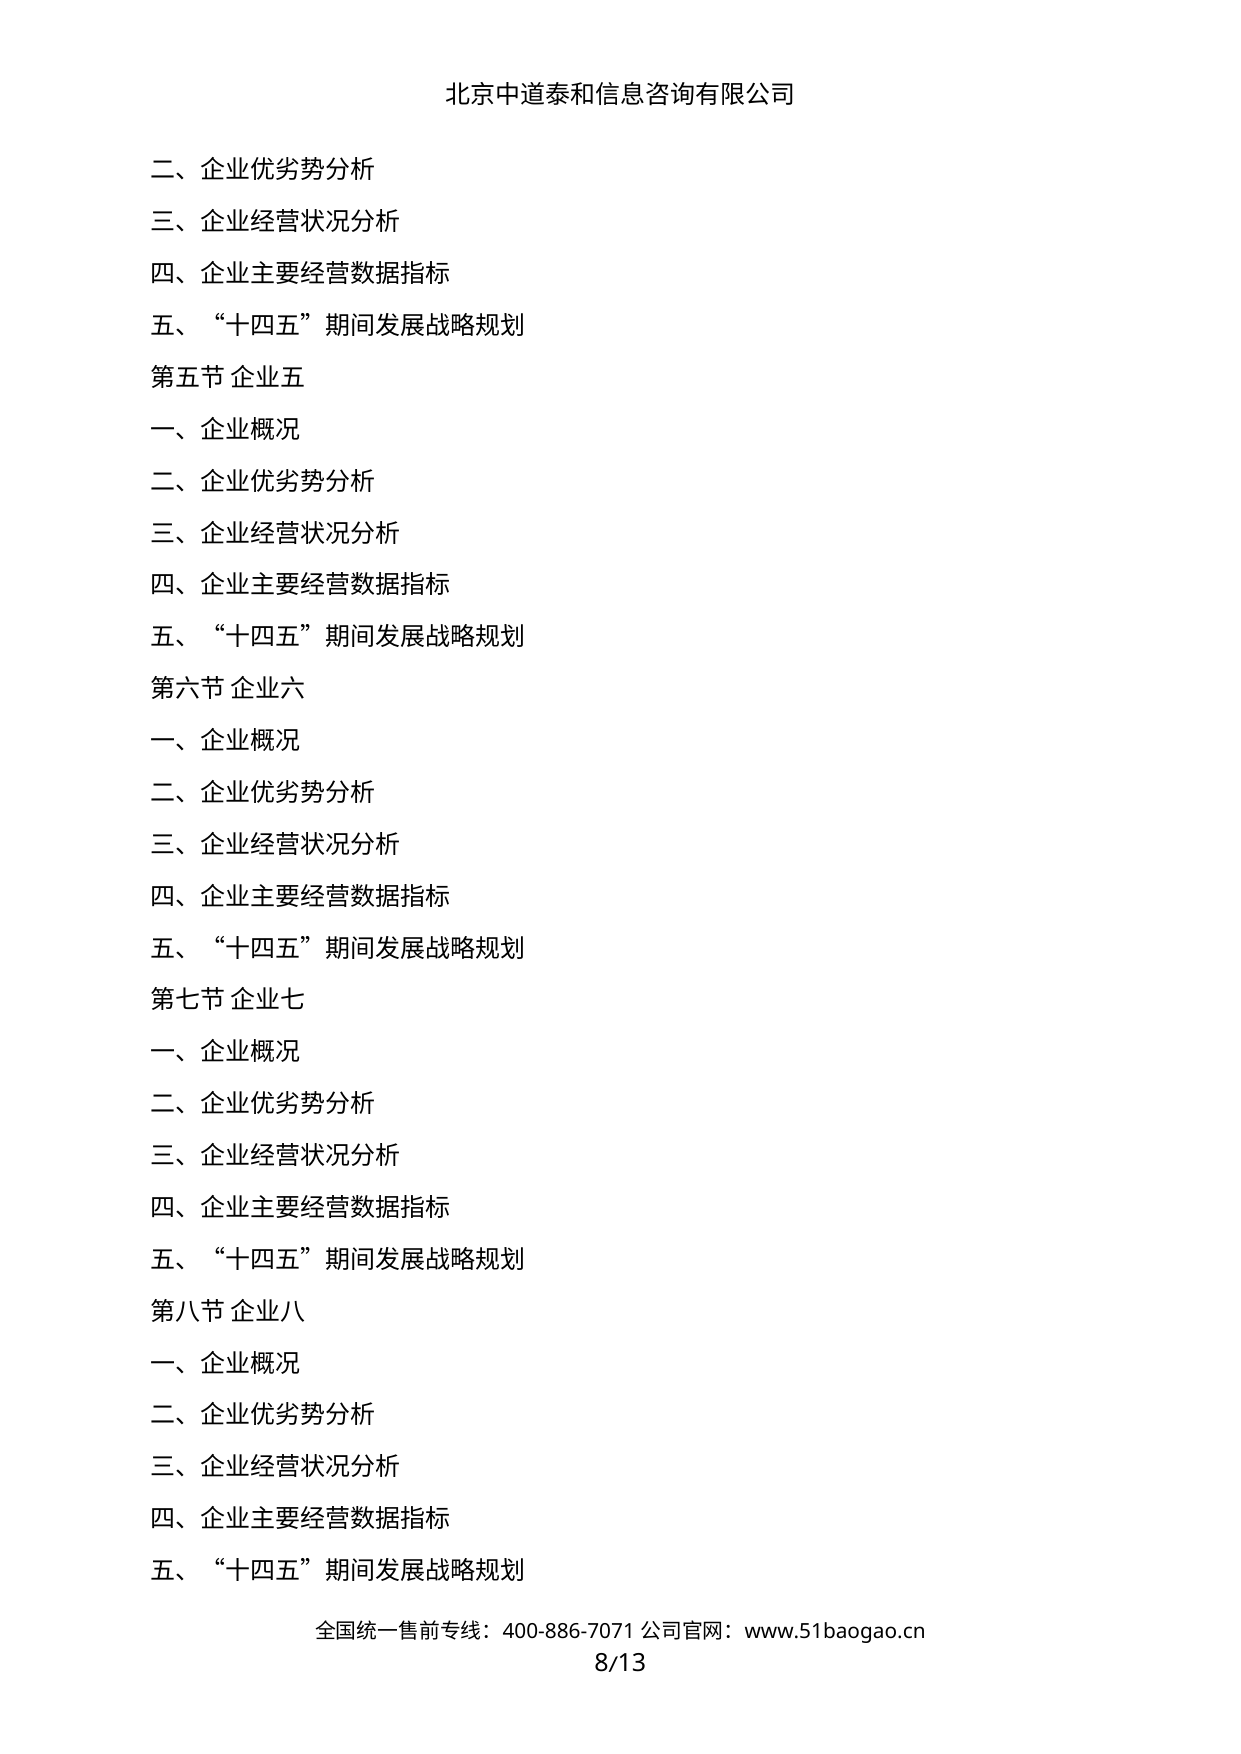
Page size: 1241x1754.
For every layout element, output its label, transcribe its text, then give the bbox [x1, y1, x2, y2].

text 二、企业优劣势分析 [150, 1395, 1090, 1431]
text 二、企业优劣势分析 [150, 150, 1090, 186]
text 四、企业主要经营数据指标 [150, 254, 1090, 290]
text 一、企业概况 [150, 1343, 1090, 1379]
text 一、企业概况 [150, 721, 1090, 757]
text 第六节 企业六 [150, 669, 1090, 705]
text 三、企业经营状况分析 [150, 824, 1090, 861]
text 三、企业经营状况分析 [150, 1447, 1090, 1483]
text 四、企业主要经营数据指标 [150, 565, 1090, 601]
text 第八节 企业八 [150, 1291, 1090, 1327]
text 四、企业主要经营数据指标 [150, 1187, 1090, 1224]
text 五、“十四五”期间发展战略规划 [150, 928, 1090, 964]
text 五、“十四五”期间发展战略规划 [150, 306, 1090, 342]
text 一、企业概况 [150, 409, 1090, 446]
text 三、企业经营状况分析 [150, 1136, 1090, 1172]
text 五、“十四五”期间发展战略规划 [150, 1551, 1090, 1587]
text 第五节 企业五 [150, 357, 1090, 394]
text 一、企业概况 [150, 1032, 1090, 1068]
text 第七节 企业七 [150, 980, 1090, 1016]
text 二、企业优劣势分析 [150, 1084, 1090, 1120]
text 二、企业优劣势分析 [150, 461, 1090, 497]
text 三、企业经营状况分析 [150, 202, 1090, 238]
text 四、企业主要经营数据指标 [150, 1499, 1090, 1535]
text 五、“十四五”期间发展战略规划 [150, 1239, 1090, 1276]
text 三、企业经营状况分析 [150, 513, 1090, 549]
text 四、企业主要经营数据指标 [150, 876, 1090, 912]
text 二、企业优劣势分析 [150, 772, 1090, 809]
text 五、“十四五”期间发展战略规划 [150, 617, 1090, 653]
